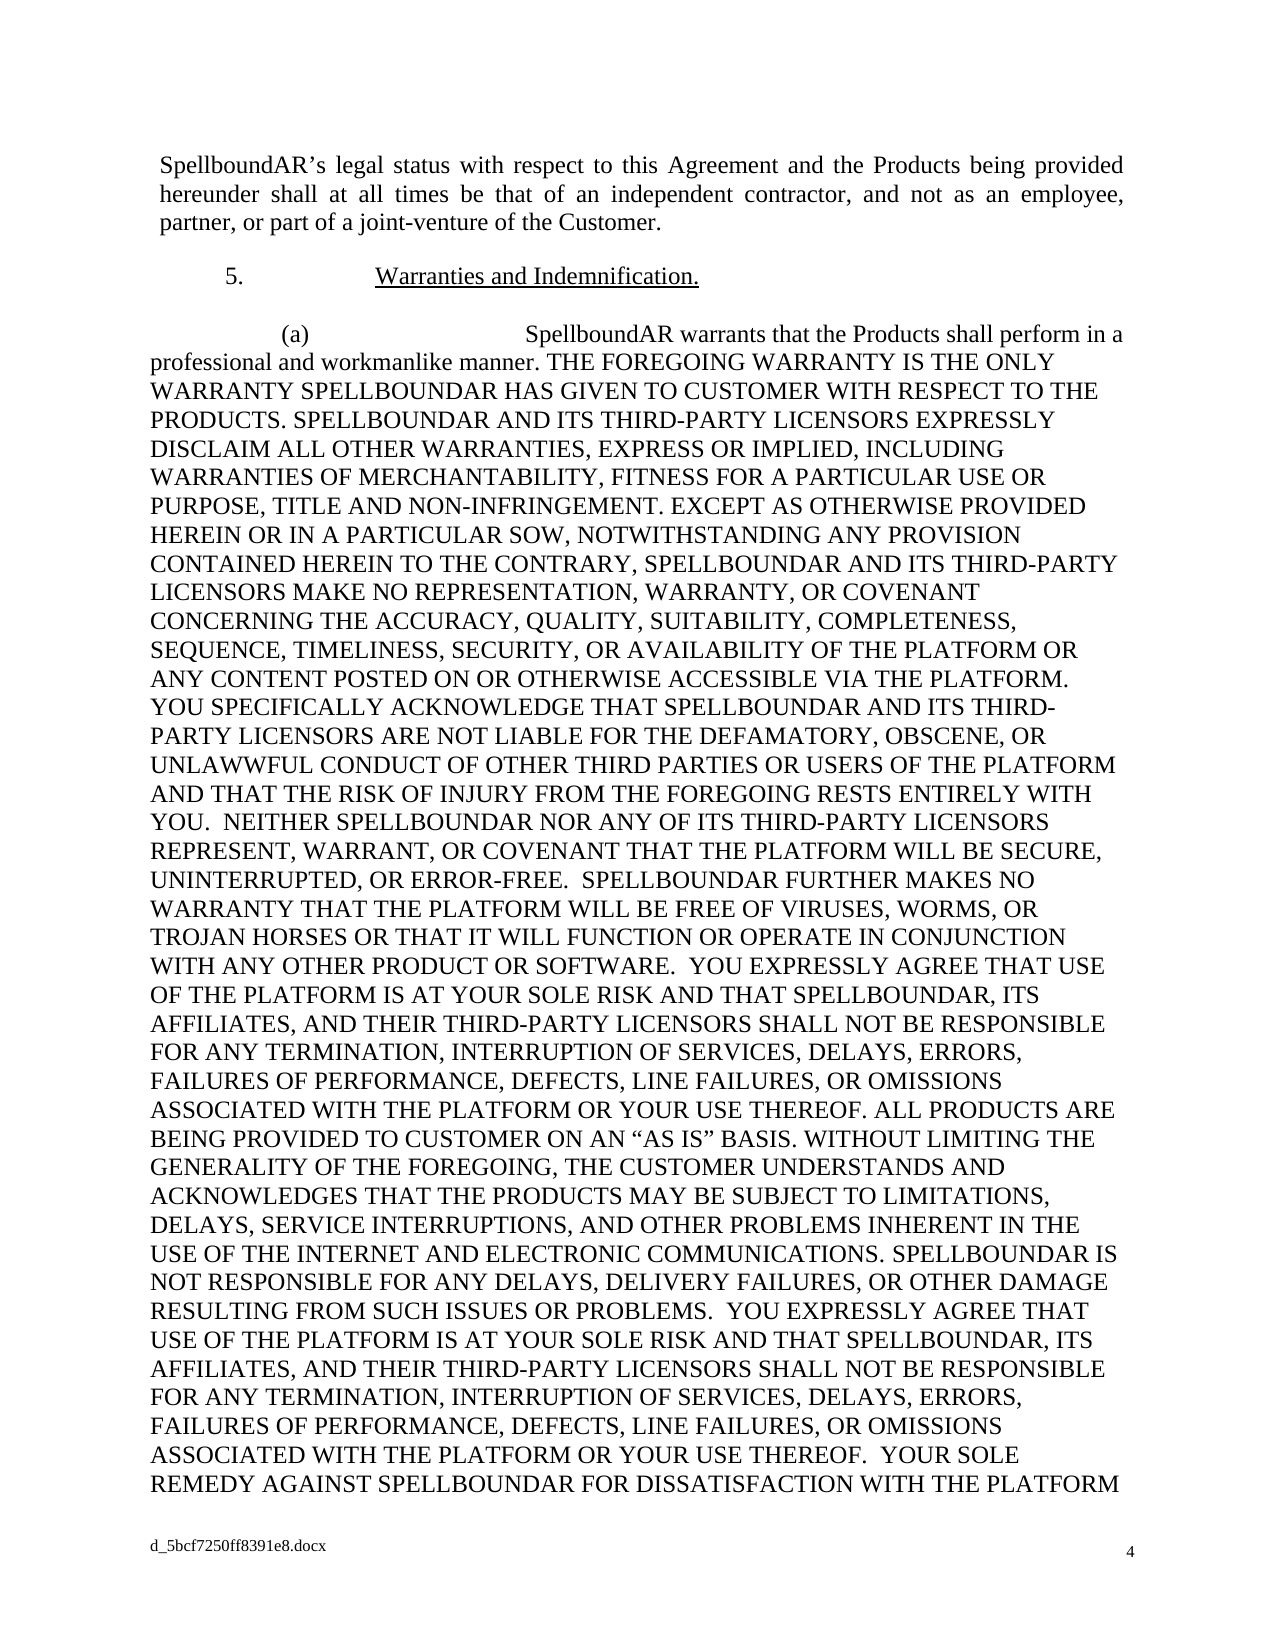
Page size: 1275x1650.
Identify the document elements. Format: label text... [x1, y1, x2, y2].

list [150, 319, 1125, 1497]
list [159, 150, 1125, 236]
text Warranties and Indemnification. [159, 261, 1125, 290]
